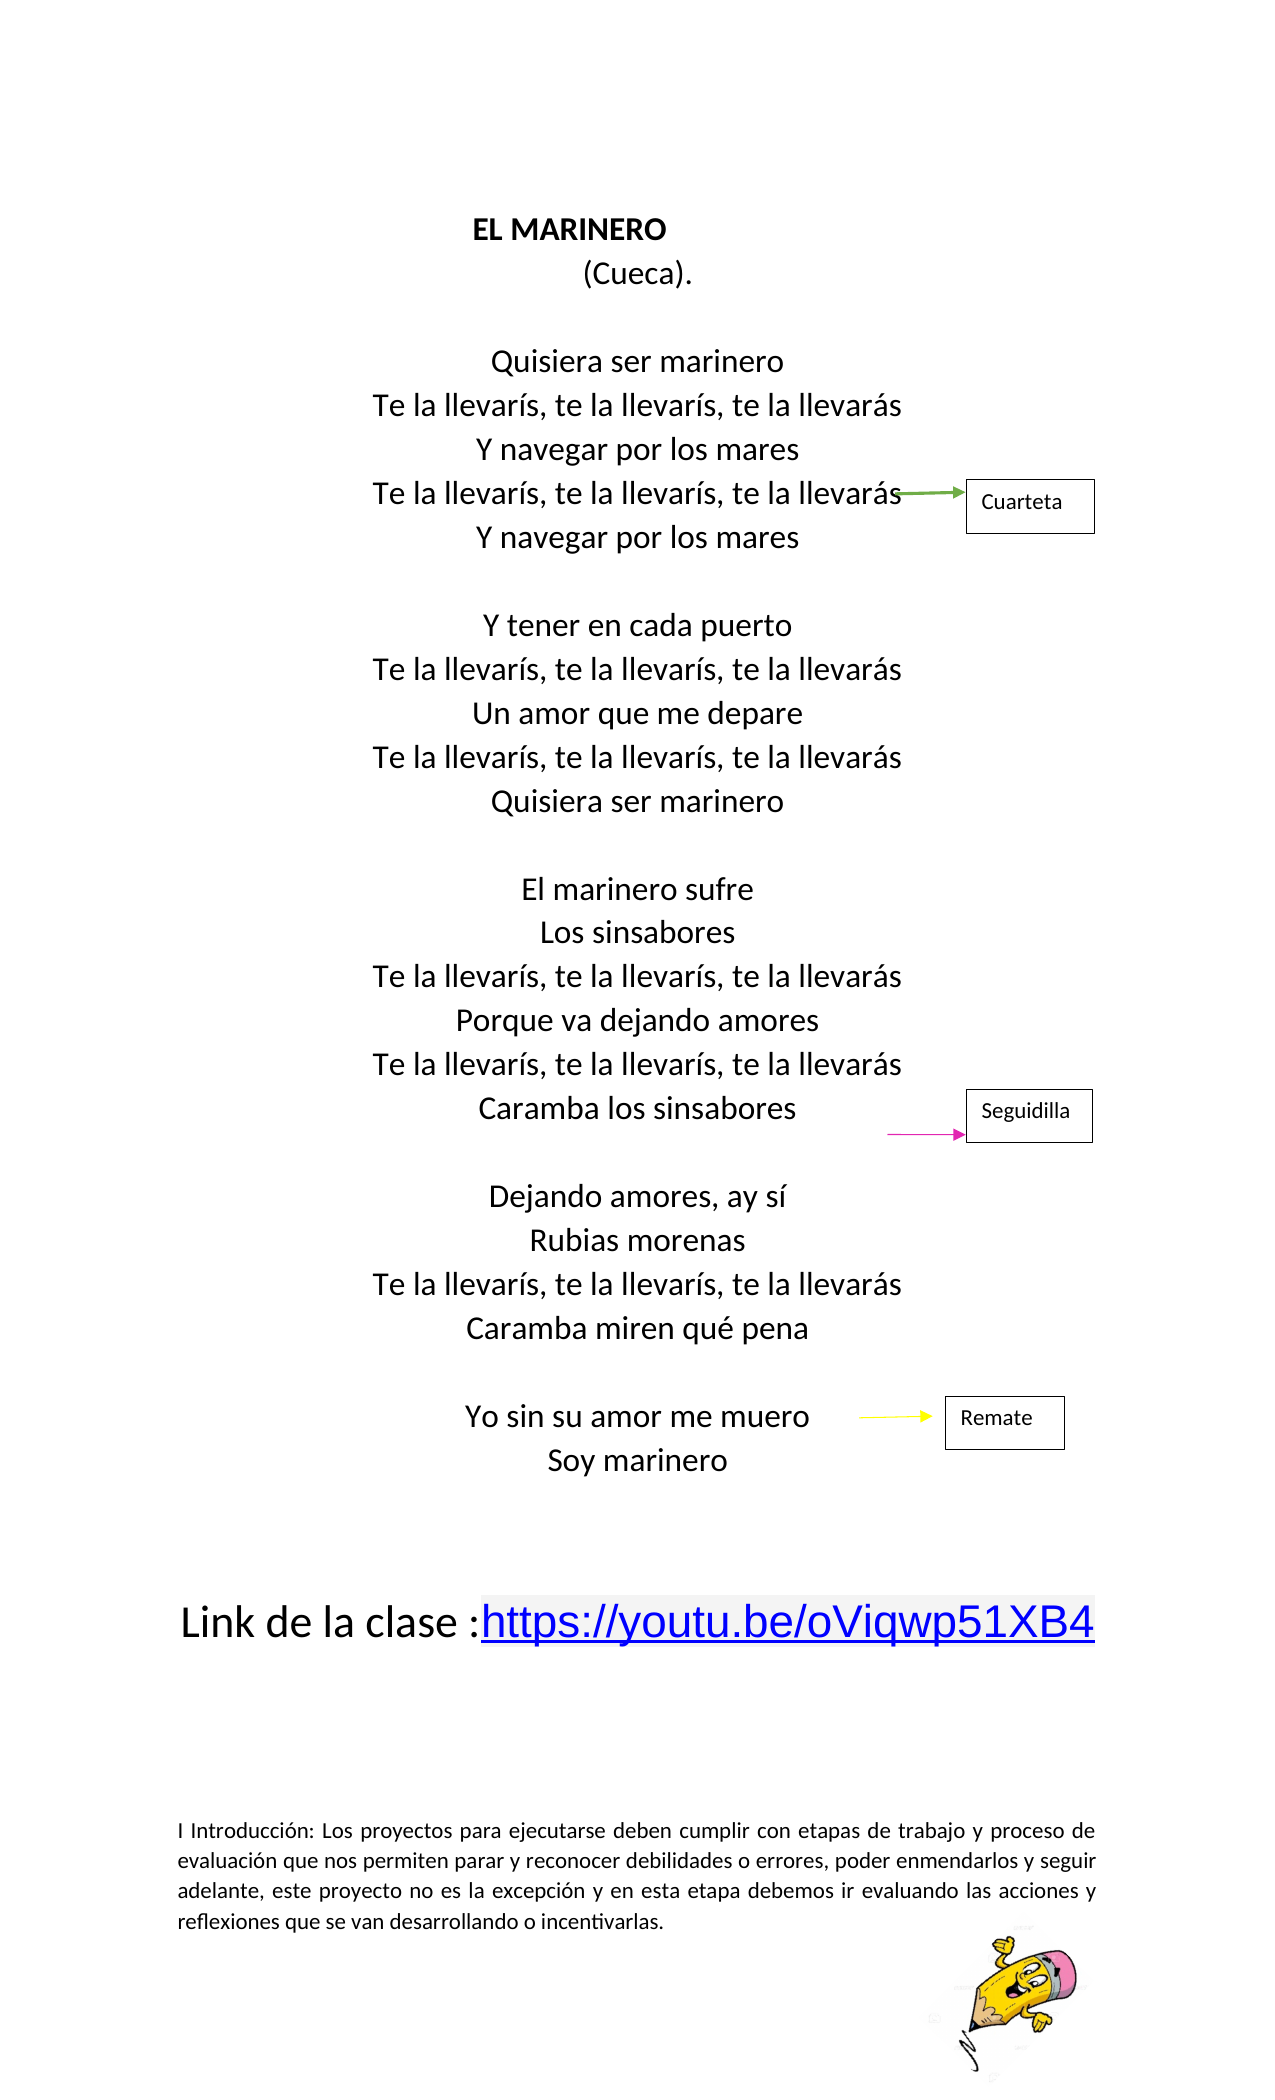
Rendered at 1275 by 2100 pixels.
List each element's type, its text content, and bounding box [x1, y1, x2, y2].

text Caramba los sinsabores [177, 1087, 1098, 1128]
text Te la llevarís, te la llevarís, te la llevarás [177, 648, 1098, 688]
text Te la llevarís, te la llevarís, te la llevarás [177, 1263, 1098, 1304]
text Porque va dejando amores [177, 999, 1098, 1040]
text Y navegar por los mares [177, 428, 1098, 469]
text Link de la clase :https://youtu.be/oViqwp51XB4 [177, 1593, 1098, 1649]
text Rubias morenas [177, 1219, 1098, 1260]
text Yo sin su amor me muero [177, 1395, 1098, 1436]
text Un amor que me depare [177, 692, 1098, 732]
text Te la llevarís, te la llevarís, te la llevarás [177, 1043, 1098, 1084]
text I Introducción: Los proyectos para ejecutarse deben cumplir con etapas de trabajo y proceso de evaluación que nos permiten parar y reconocer debilidades o errores, poder enmendarlos y seguir adelante, este proyecto no es la excepción y en esta etapa debemos ir evaluando las acciones y reflexiones que se van desarrollando o incentivarlas. [177, 1816, 1098, 1935]
text Y tener en cada puerto [177, 604, 1098, 644]
text Quisiera ser marinero [177, 780, 1098, 820]
text Te la llevarís, te la llevarís, te la llevarás [177, 736, 1098, 776]
text EL MARINERO [472, 208, 1098, 249]
text Los sinsabores [177, 912, 1098, 952]
text Caramba miren qué pena [177, 1307, 1098, 1348]
text Quisiera ser marinero [177, 340, 1098, 381]
text Te la llevarís, te la llevarís, te la llevarás [177, 472, 1098, 513]
picture [919, 1912, 1093, 2086]
text Te la llevarís, te la llevarís, te la llevarás [177, 956, 1098, 996]
text Y navegar por los mares [177, 516, 1098, 557]
text Soy marinero [177, 1439, 1098, 1480]
text El marinero sufre [177, 868, 1098, 908]
text (Cueca). [177, 252, 1098, 293]
text Te la llevarís, te la llevarís, te la llevarás [177, 384, 1098, 425]
text Dejando amores, ay sí [177, 1175, 1098, 1216]
